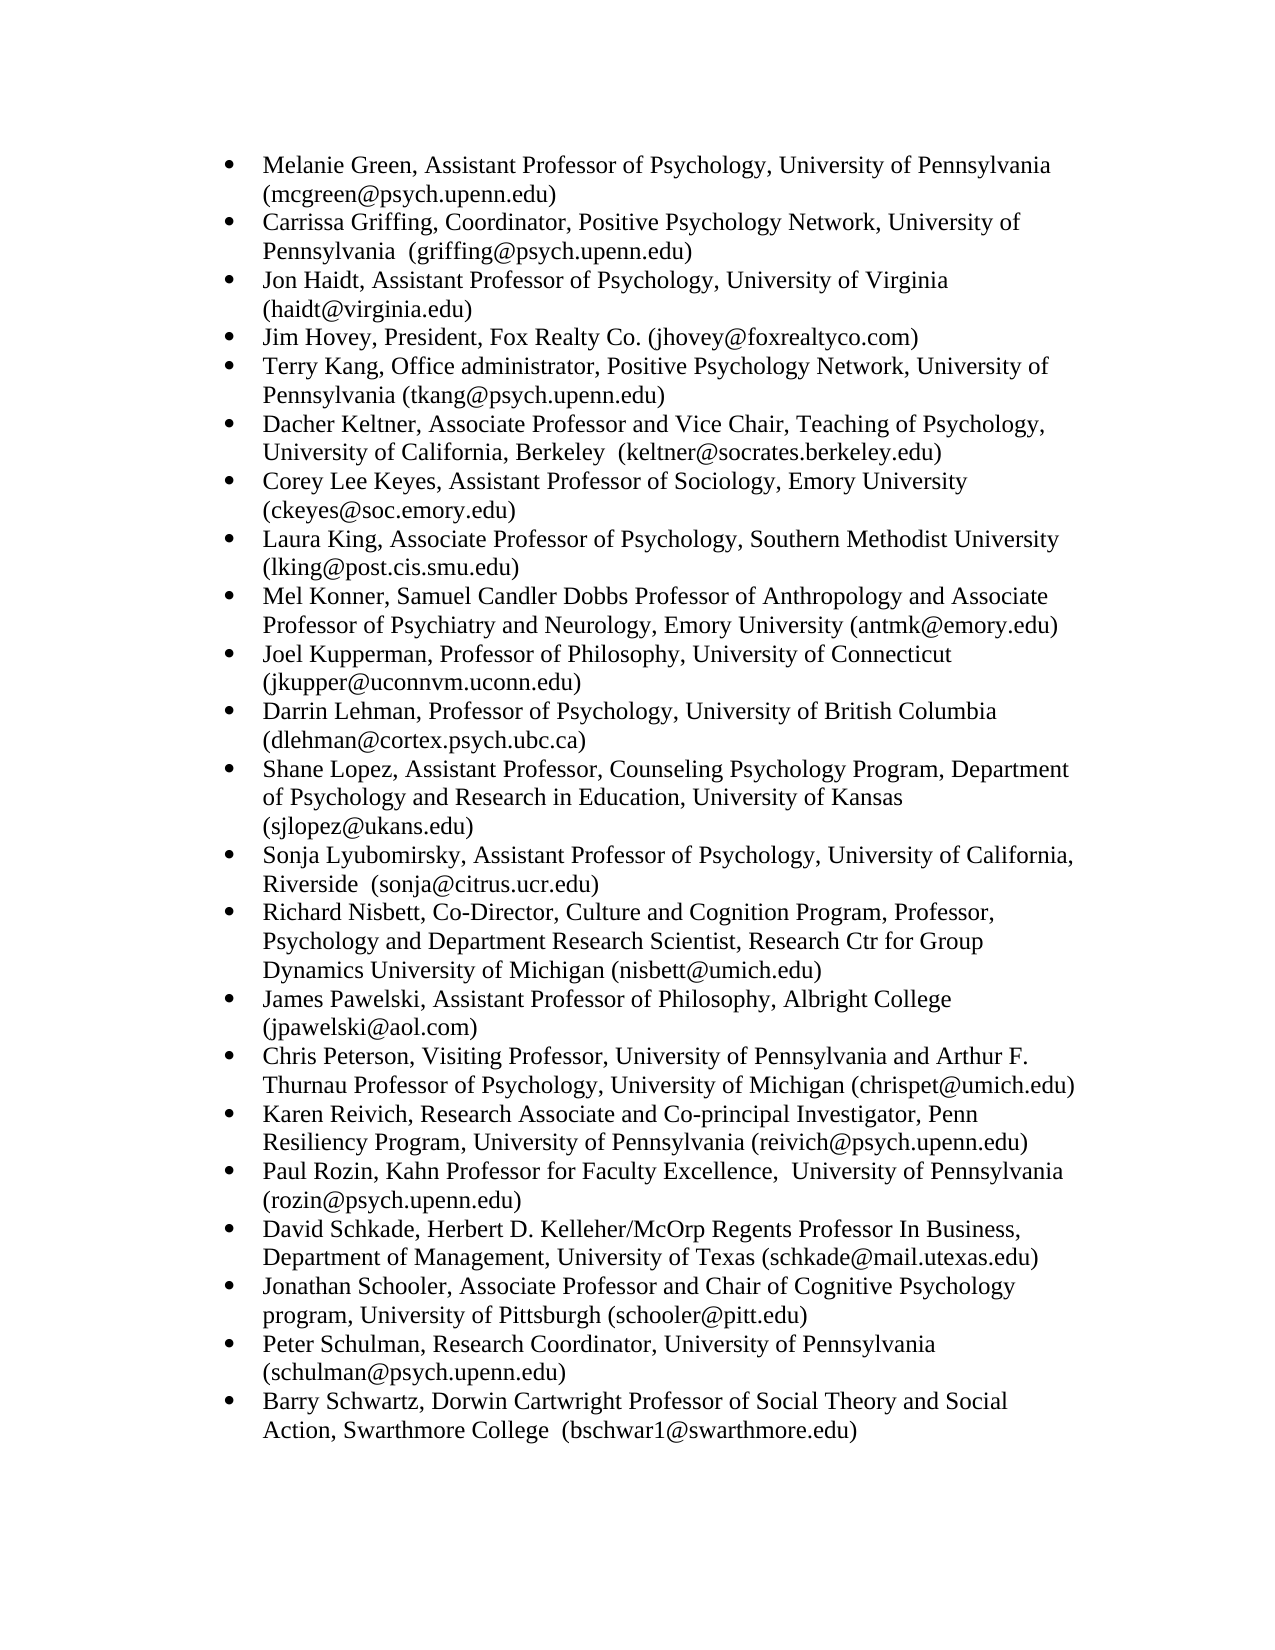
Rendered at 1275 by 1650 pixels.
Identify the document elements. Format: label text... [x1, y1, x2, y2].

list Peter Schulman, Research Coordinator, University of Pennsylvania (schulman@psych.upenn.edu) [225, 1329, 1087, 1386]
list Sonja Lyubomirsky, Assistant Professor of Psychology, University of California, Riverside (sonja@citrus.ucr.edu) [225, 840, 1087, 897]
list Terry Kang, Office administrator, Positive Psychology Network, University of Pennsylvania (tkang@psych.upenn.edu) [225, 351, 1087, 409]
list James Pawelski, Assistant Professor of Philosophy, Albright College (jpawelski@aol.com) [225, 984, 1087, 1041]
list Paul Rozin, Kahn Professor for Faculty Excellence, University of Pennsylvania (rozin@psych.upenn.edu) [225, 1156, 1087, 1214]
list Richard Nisbett, Co-Director, Culture and Cognition Program, Professor, Psychology and Department Research Scientist, Research Ctr for Group Dynamics University of Michigan (nisbett@umich.edu) [225, 897, 1087, 984]
list Shane Lopez, Assistant Professor, Counseling Psychology Program, Department of Psychology and Research in Education, University of Kansas (sjlopez@ukans.edu) [225, 754, 1087, 840]
list Joel Kupperman, Professor of Philosophy, University of Connecticut (jkupper@uconnvm.uconn.edu) [225, 639, 1087, 696]
list Corey Lee Keyes, Assistant Professor of Sociology, Emory University (ckeyes@soc.emory.edu) [225, 466, 1087, 524]
list Karen Reivich, Research Associate and Co-principal Investigator, Penn Resiliency Program, University of Pennsylvania (reivich@psych.upenn.edu) [225, 1099, 1087, 1156]
list Melanie Green, Assistant Professor of Psychology, University of Pennsylvania (mcgreen@psych.upenn.edu) [225, 150, 1087, 207]
list Barry Schwartz, Dorwin Cartwright Professor of Social Theory and Social Action, Swarthmore College (bschwar1@swarthmore.edu) [225, 1386, 1087, 1444]
list Jonathan Schooler, Associate Professor and Chair of Cognitive Psychology program, University of Pittsburgh (schooler@pitt.edu) [225, 1271, 1087, 1329]
list Jon Haidt, Assistant Professor of Psychology, University of Virginia (haidt@virginia.edu) [225, 265, 1087, 322]
list Laura King, Associate Professor of Psychology, Southern Methodist University (lking@post.cis.smu.edu) [225, 524, 1087, 581]
list David Schkade, Herbert D. Kelleher/McOrp Regents Professor In Business, Department of Management, University of Texas (schkade@mail.utexas.edu) [225, 1214, 1087, 1271]
list Mel Konner, Samuel Candler Dobbs Professor of Anthropology and Associate Professor of Psychiatry and Neurology, Emory University (antmk@emory.edu) [225, 581, 1087, 639]
list Darrin Lehman, Professor of Psychology, University of British Columbia (dlehman@cortex.psych.ubc.ca) [225, 696, 1087, 754]
list Chris Peterson, Visiting Professor, University of Pennsylvania and Arthur F. Thurnau Professor of Psychology, University of Michigan (chrispet@umich.edu) [225, 1041, 1087, 1099]
list Dacher Keltner, Associate Professor and Vice Chair, Teaching of Psychology, University of California, Berkeley (keltner@socrates.berkeley.edu) [225, 409, 1087, 466]
list Jim Hovey, President, Fox Realty Co. (jhovey@foxrealtyco.com) [225, 322, 1087, 351]
list Carrissa Griffing, Coordinator, Positive Psychology Network, University of Pennsylvania (griffing@psych.upenn.edu) [225, 207, 1087, 265]
